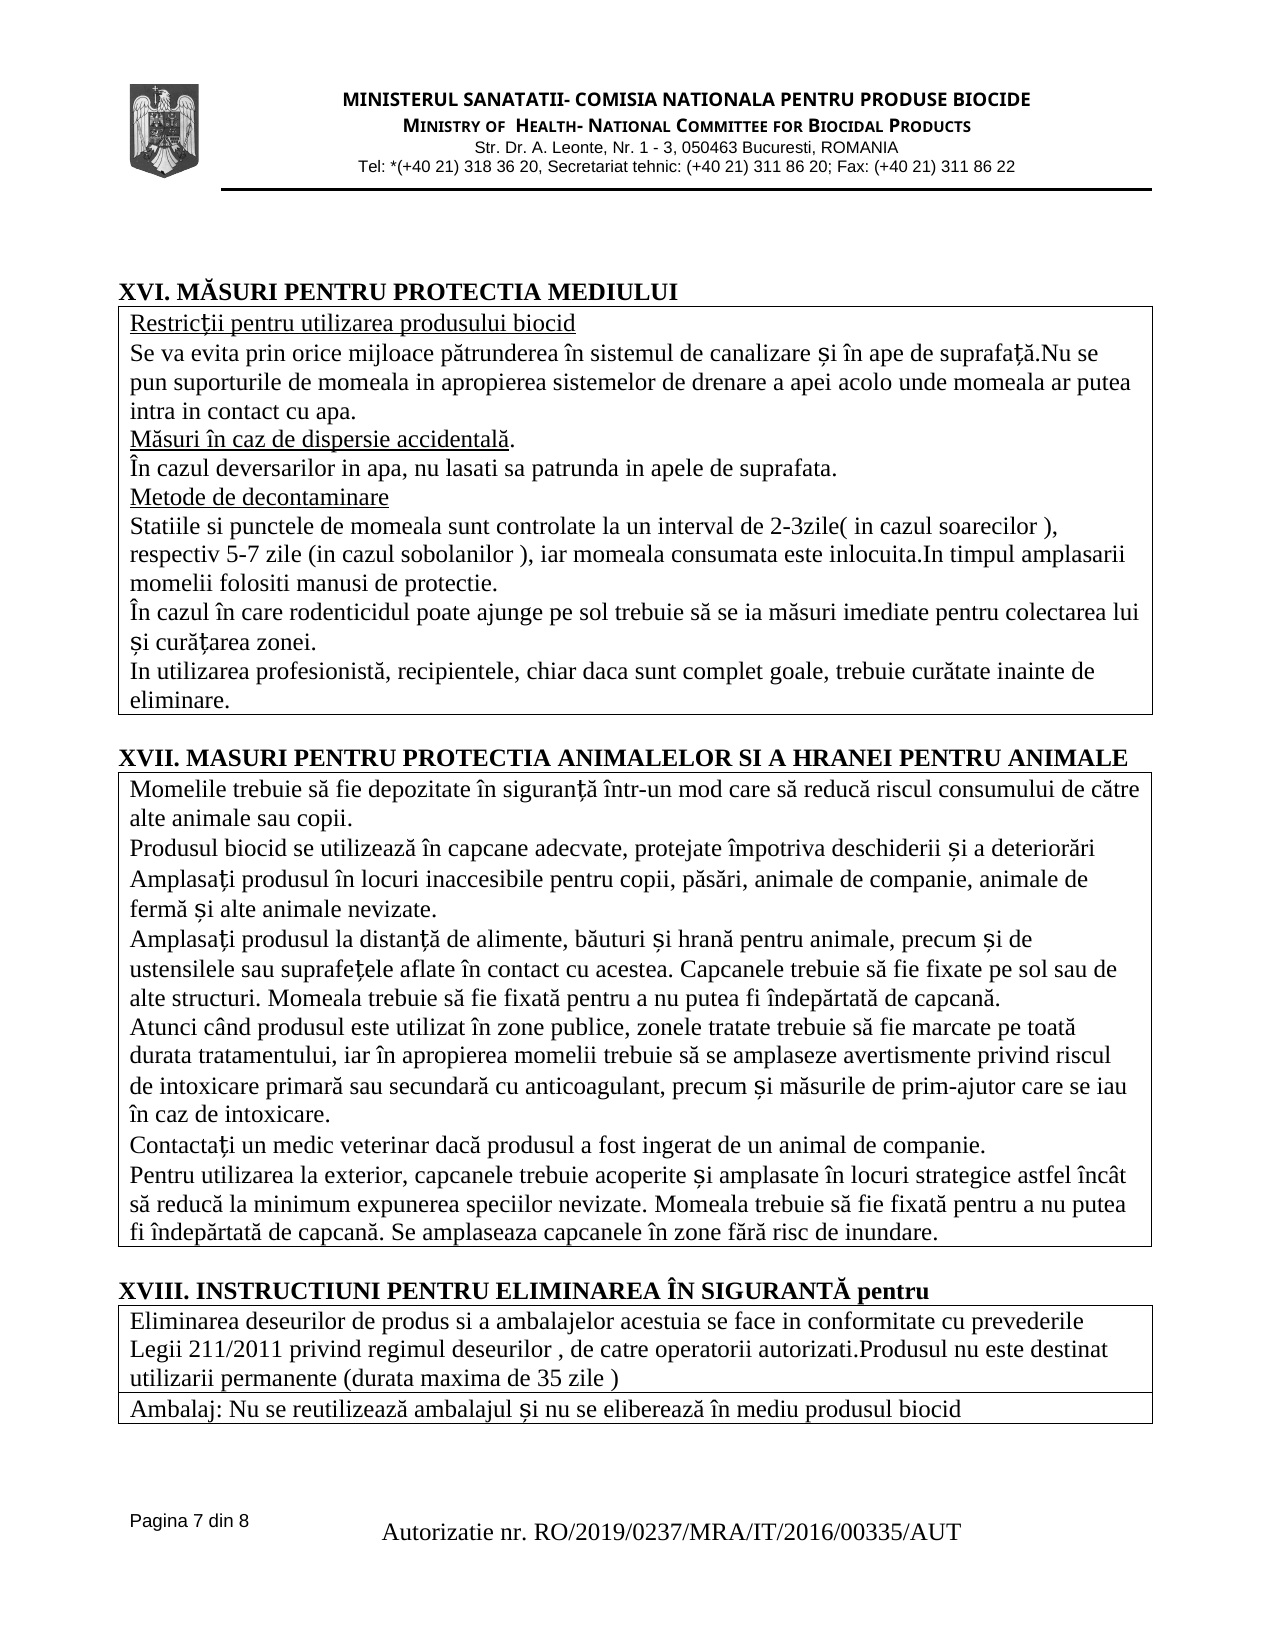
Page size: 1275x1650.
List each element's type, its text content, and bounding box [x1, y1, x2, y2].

table_header Momelile trebuie să fie depozitate în siguranță într-un mod care să reducă riscul consumului de către alte animale sau copii. Produsul biocid se utilizează în capcane adecvate, protejate împotriva deschiderii și a deteriorări Amplasați produsul în locuri inaccesibile pentru copii, păsări, animale de companie, animale de fermă și alte animale nevizate. Amplasați produsul la distanță de alimente, băuturi și hrană pentru animale, precum și de ustensilele sau suprafețele aflate în contact cu acestea. Capcanele trebuie să fie fixate pe sol sau de alte structuri. Momeala trebuie să fie fixată pentru a nu putea fi îndepărtată de capcană. Atunci când produsul este utilizat în zone publice, zonele tratate trebuie să fie marcate pe toată durata tratamentului, iar în apropierea momelii trebuie să se amplaseze avertismente privind riscul de intoxicare primară sau secundară cu anticoagulant, precum și măsurile de prim-ajutor care se iau în caz de intoxicare. Contactați un medic veterinar dacă produsul a fost ingerat de un animal de companie. Pentru utilizarea la exterior, capcanele trebuie acoperite și amplasate în locuri strategice astfel încât să reducă la minimum expunerea speciilor nevizate. Momeala trebuie să fie fixată pentru a nu putea fi îndepărtată de capcană. Se amplaseaza capcanele în zone fără risc de inundare. [119, 773, 1151, 1246]
text XVI. MĂSURI PENTRU PROTECTIA MEDIULUI [118, 277, 1157, 306]
table_header Eliminarea deseurilor de produs si a ambalajelor acestuia se face in conformitate cu prevederile Legii 211/2011 privind regimul deseurilor , de catre operatorii autorizati.Produsul nu este destinat utilizarii permanente (durata maxima de 35 zile ) [119, 1306, 1152, 1392]
text XVII. MASURI PENTRU PROTECTIA ANIMALELOR SI A HRANEI PENTRU ANIMALE [118, 743, 1157, 772]
table_header Restricții pentru utilizarea produsului biocid Se va evita prin orice mijloace pătrunderea în sistemul de canalizare și în ape de suprafață.Nu se pun suporturile de momeala in apropierea sistemelor de drenare a apei acolo unde momeala ar putea intra in contact cu apa. Măsuri în caz de dispersie accidentală. În cazul deversarilor in apa, nu lasati sa patrunda in apele de suprafata. Metode de decontaminare Statiile si punctele de momeala sunt controlate la un interval de 2-3zile( in cazul soarecilor ), respectiv 5-7 zile (in cazul sobolanilor ), iar momeala consumata este inlocuita.In timpul amplasarii momelii folositi manusi de protectie. În cazul în care rodenticidul poate ajunge pe sol trebuie să se ia măsuri imediate pentru colectarea lui și curățarea zonei. In utilizarea profesionistă, recipientele, chiar daca sunt complet goale, trebuie curătate inainte de eliminare. [119, 307, 1152, 713]
table_cell Ambalaj: Nu se reutilizează ambalajul și nu se eliberează în mediu produsul biocid [119, 1393, 1152, 1423]
text XVIII. INSTRUCTIUNI PENTRU ELIMINAREA ÎN SIGURANTĂ pentru [118, 1276, 1157, 1305]
